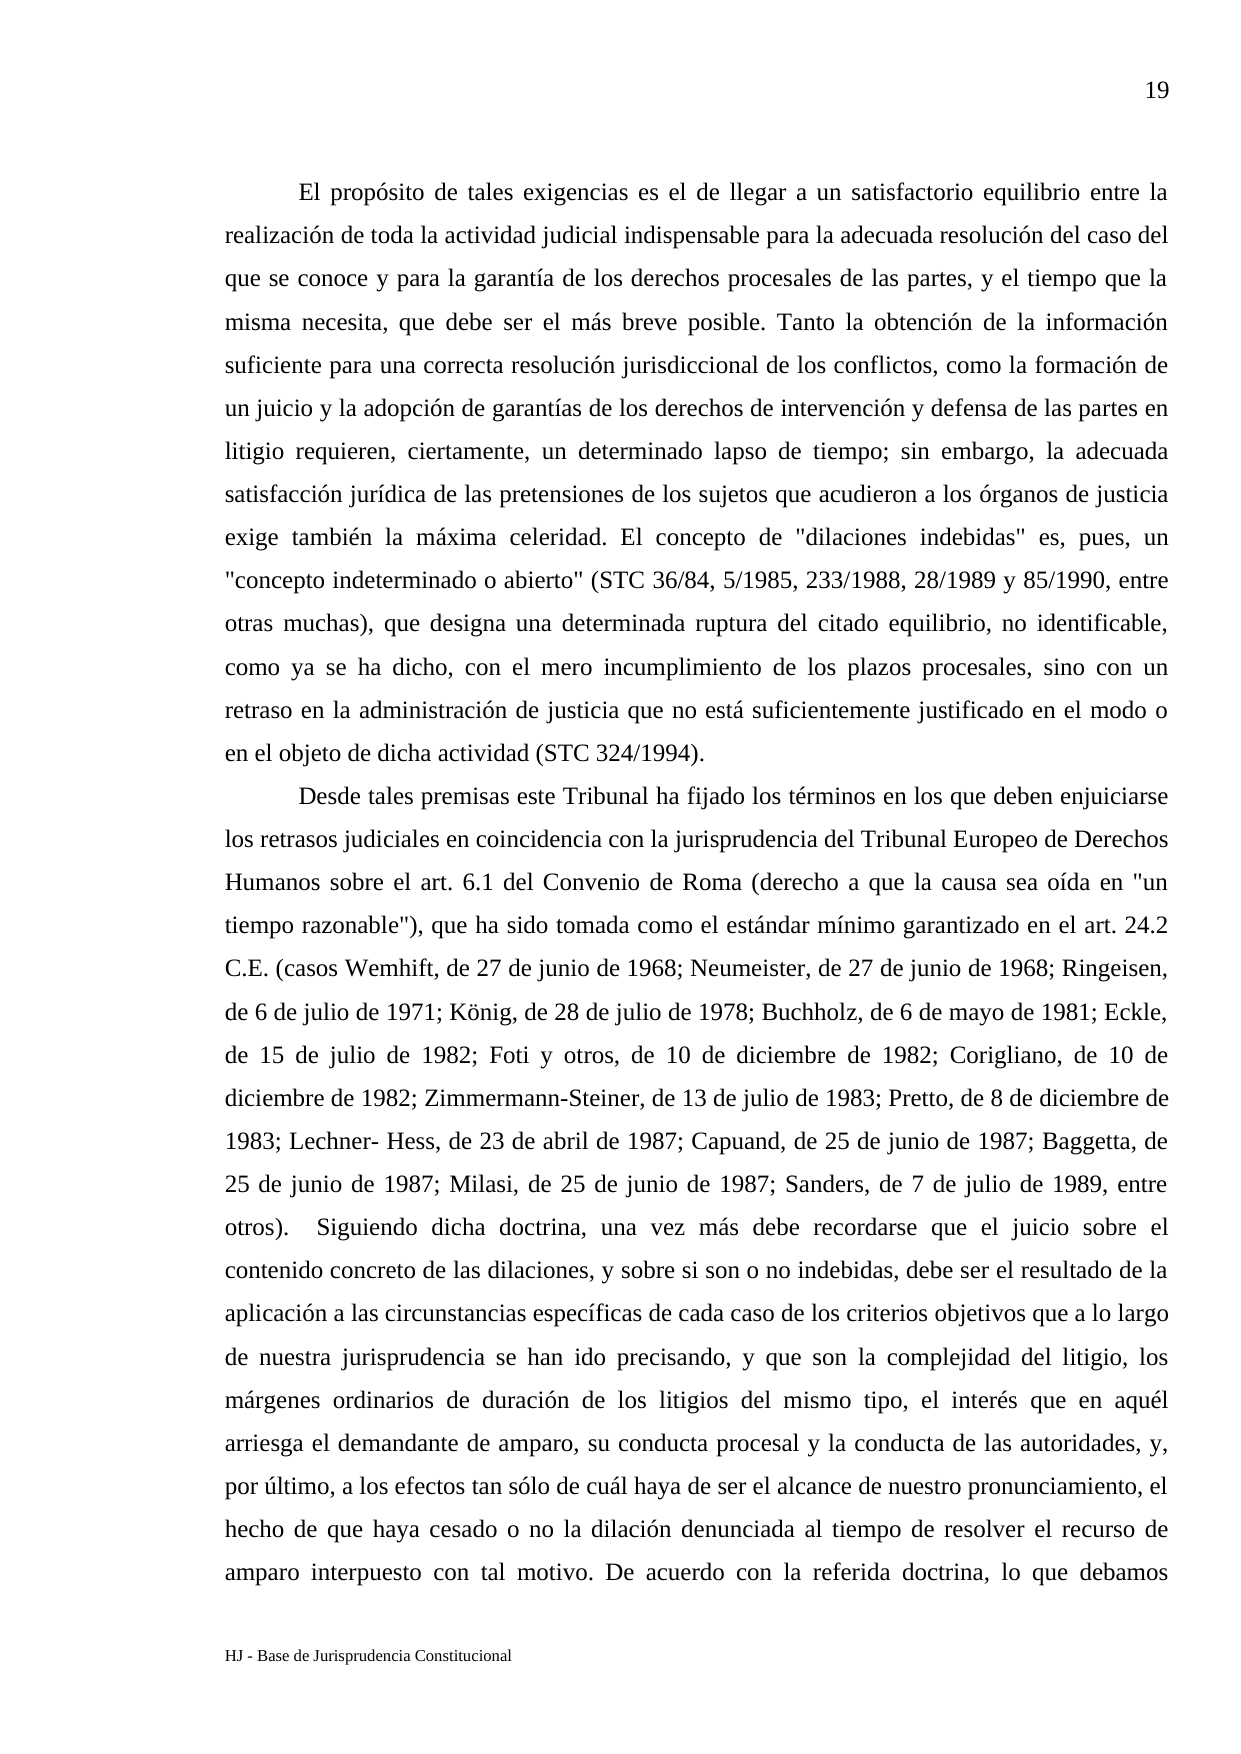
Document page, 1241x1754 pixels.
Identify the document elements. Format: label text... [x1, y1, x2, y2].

text El propósito de tales exigencias es el de llegar a un satisfactorio equilibrio entre la realización de toda la actividad judicial indispensable para la adecuada resolución del caso del que se conoce y para la garantía de los derechos procesales de las partes, y el tiempo que la misma necesita, que debe ser el más breve posible. Tanto la obtención de la información suficiente para una correcta resolución jurisdiccional de los conflictos, como la formación de un juicio y la adopción de garantías de los derechos de intervención y defensa de las partes en litigio requieren, ciertamente, un determinado lapso de tiempo; sin embargo, la adecuada satisfacción jurídica de las pretensiones de los sujetos que acudieron a los órganos de justicia exige también la máxima celeridad. El concepto de "dilaciones indebidas" es, pues, un "concepto indeterminado o abierto" (STC 36/84, 5/1985, 233/1988, 28/1989 y 85/1990, entre otras muchas), que designa una determinada ruptura del citado equilibrio, no identificable, como ya se ha dicho, con el mero incumplimiento de los plazos procesales, sino con un retraso en la administración de justicia que no está suficientemente justificado en el modo o en el objeto de dicha actividad (STC 324/1994). [224, 177, 1169, 767]
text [224, 781, 1169, 1586]
